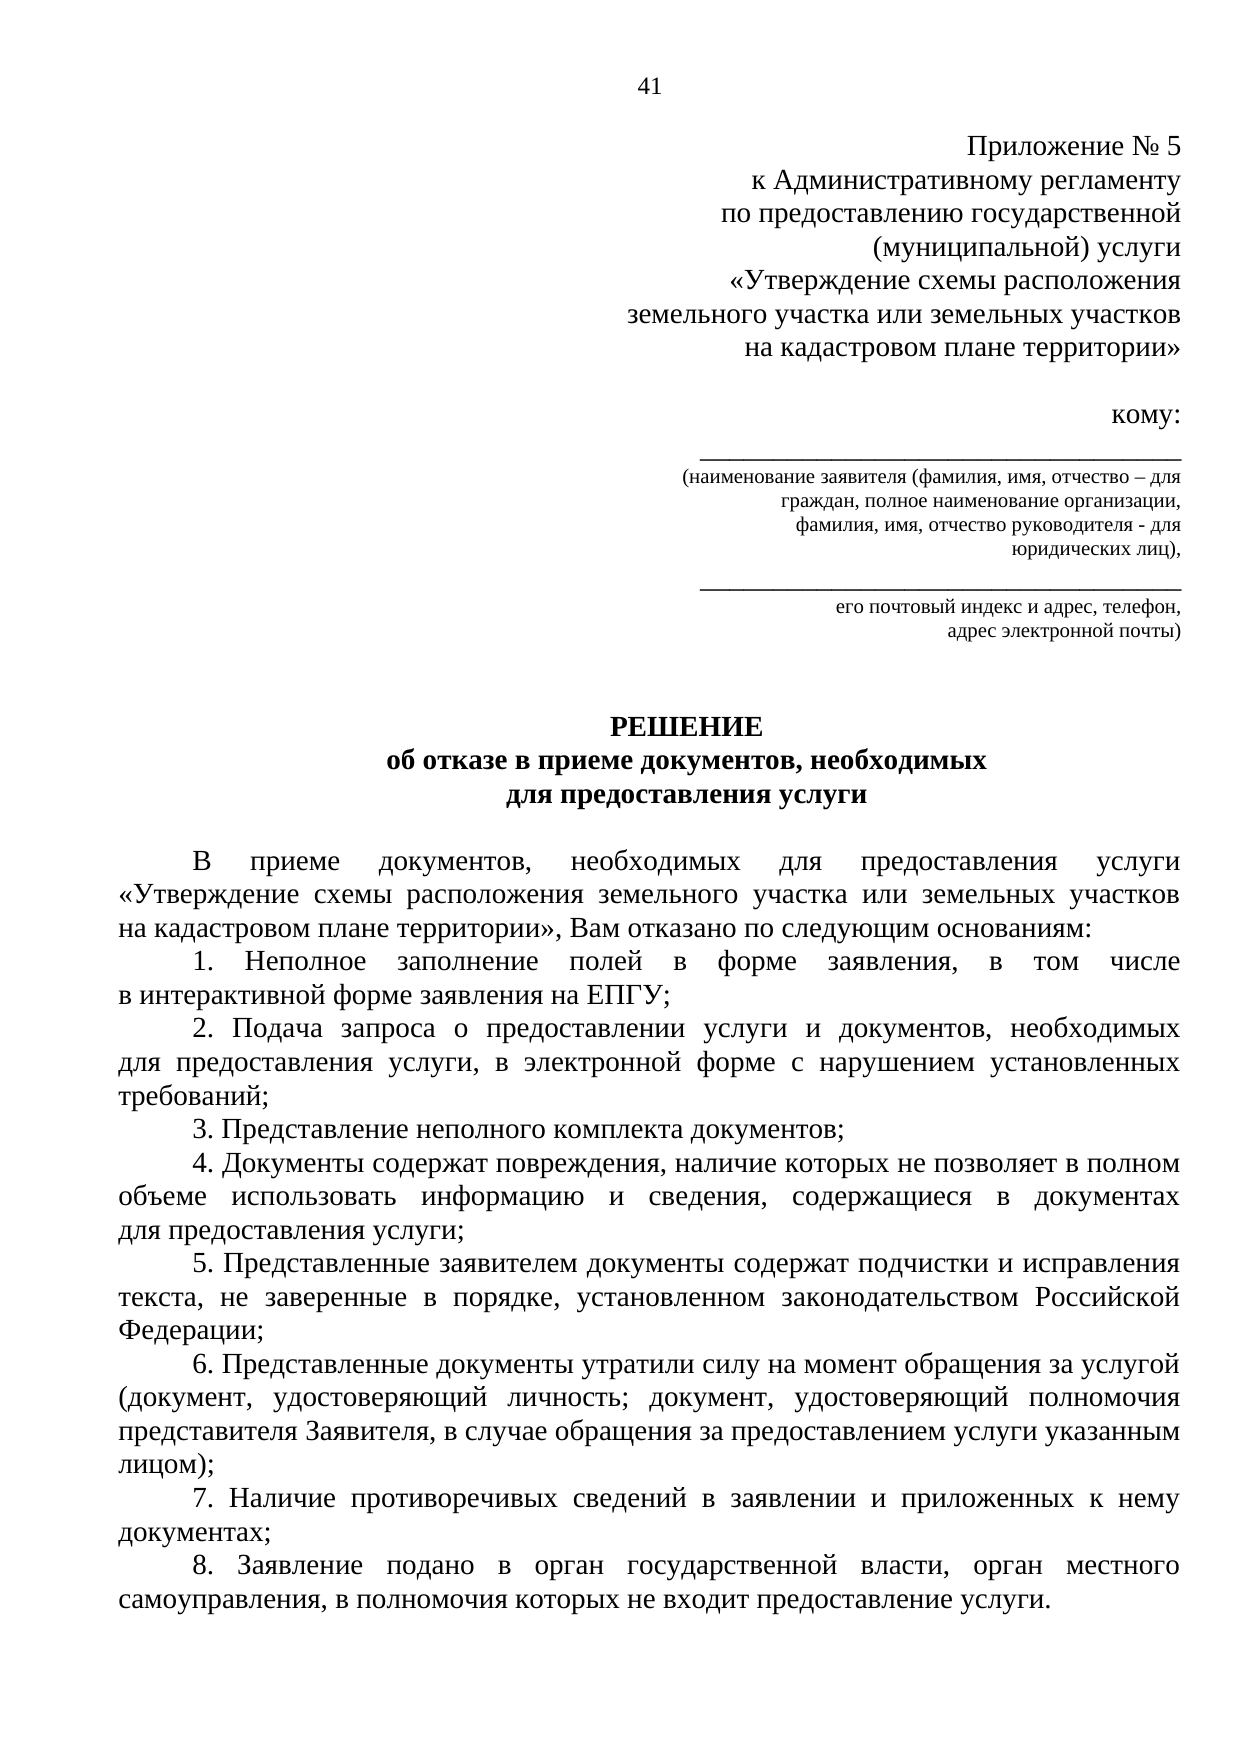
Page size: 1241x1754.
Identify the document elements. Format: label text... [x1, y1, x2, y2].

text РЕШЕНИЕ [118, 709, 1181, 742]
text для предоставления услуги [118, 776, 1181, 809]
text граждан, полное наименование организации, [118, 488, 1181, 512]
text кому: [118, 397, 1181, 430]
text 7. Наличие противоречивых сведений в заявлении и приложенных к нему документах; [118, 1480, 1181, 1547]
text 5. Представленные заявителем документы содержат подчистки и исправления текста, не заверенные в порядке, установленном законодательством Российской Федерации; [118, 1245, 1181, 1346]
text «Утверждение схемы расположения [118, 262, 1181, 296]
text на кадастровом плане территории» [118, 329, 1181, 363]
text 4. Документы содержат повреждения, наличие которых не позволяет в полном объеме использовать информацию и сведения, содержащиеся в документах для предоставления услуги; [118, 1145, 1181, 1245]
text фамилия, имя, отчество руководителя - для [118, 512, 1181, 536]
text по предоставлению государственной [118, 195, 1181, 229]
text В приеме документов, необходимых для предоставления услуги «Утверждение схемы расположения земельного участка или земельных участков на кадастровом плане территории», Вам отказано по следующим основаниям: [118, 843, 1181, 943]
text к Административному регламенту [118, 162, 1181, 195]
text (муниципальной) услуги [118, 229, 1181, 262]
text Приложение № 5 [118, 128, 1181, 162]
text (наименование заявителя (фамилия, имя, отчество – для [118, 464, 1181, 488]
text его почтовый индекс и адрес, телефон, [118, 593, 1181, 618]
text 2. Подача запроса о предоставлении услуги и документов, необходимых для предоставления услуги, в электронной форме с нарушением установленных требований; [118, 1011, 1181, 1111]
text адрес электронной почты) [118, 618, 1181, 642]
text 6. Представленные документы утратили силу на момент обращения за услугой (документ, удостоверяющий личность; документ, удостоверяющий полномочия представителя Заявителя, в случае обращения за предоставлением услуги указанным лицом); [118, 1346, 1181, 1480]
text 8. Заявление подано в орган государственной власти, орган местного самоуправления, в полномочия которых не входит предоставление услуги. [118, 1547, 1181, 1614]
text земельного участка или земельных участков [118, 296, 1181, 329]
text юридических лиц), [118, 536, 1181, 560]
text 3. Представление неполного комплекта документов; [118, 1111, 1181, 1145]
text _________________________________ [118, 560, 1181, 593]
text 1. Неполное заполнение полей в форме заявления, в том числе в интерактивной форме заявления на ЕПГУ; [118, 943, 1181, 1011]
text _________________________________ [118, 430, 1181, 464]
text об отказе в приеме документов, необходимых [118, 742, 1181, 776]
